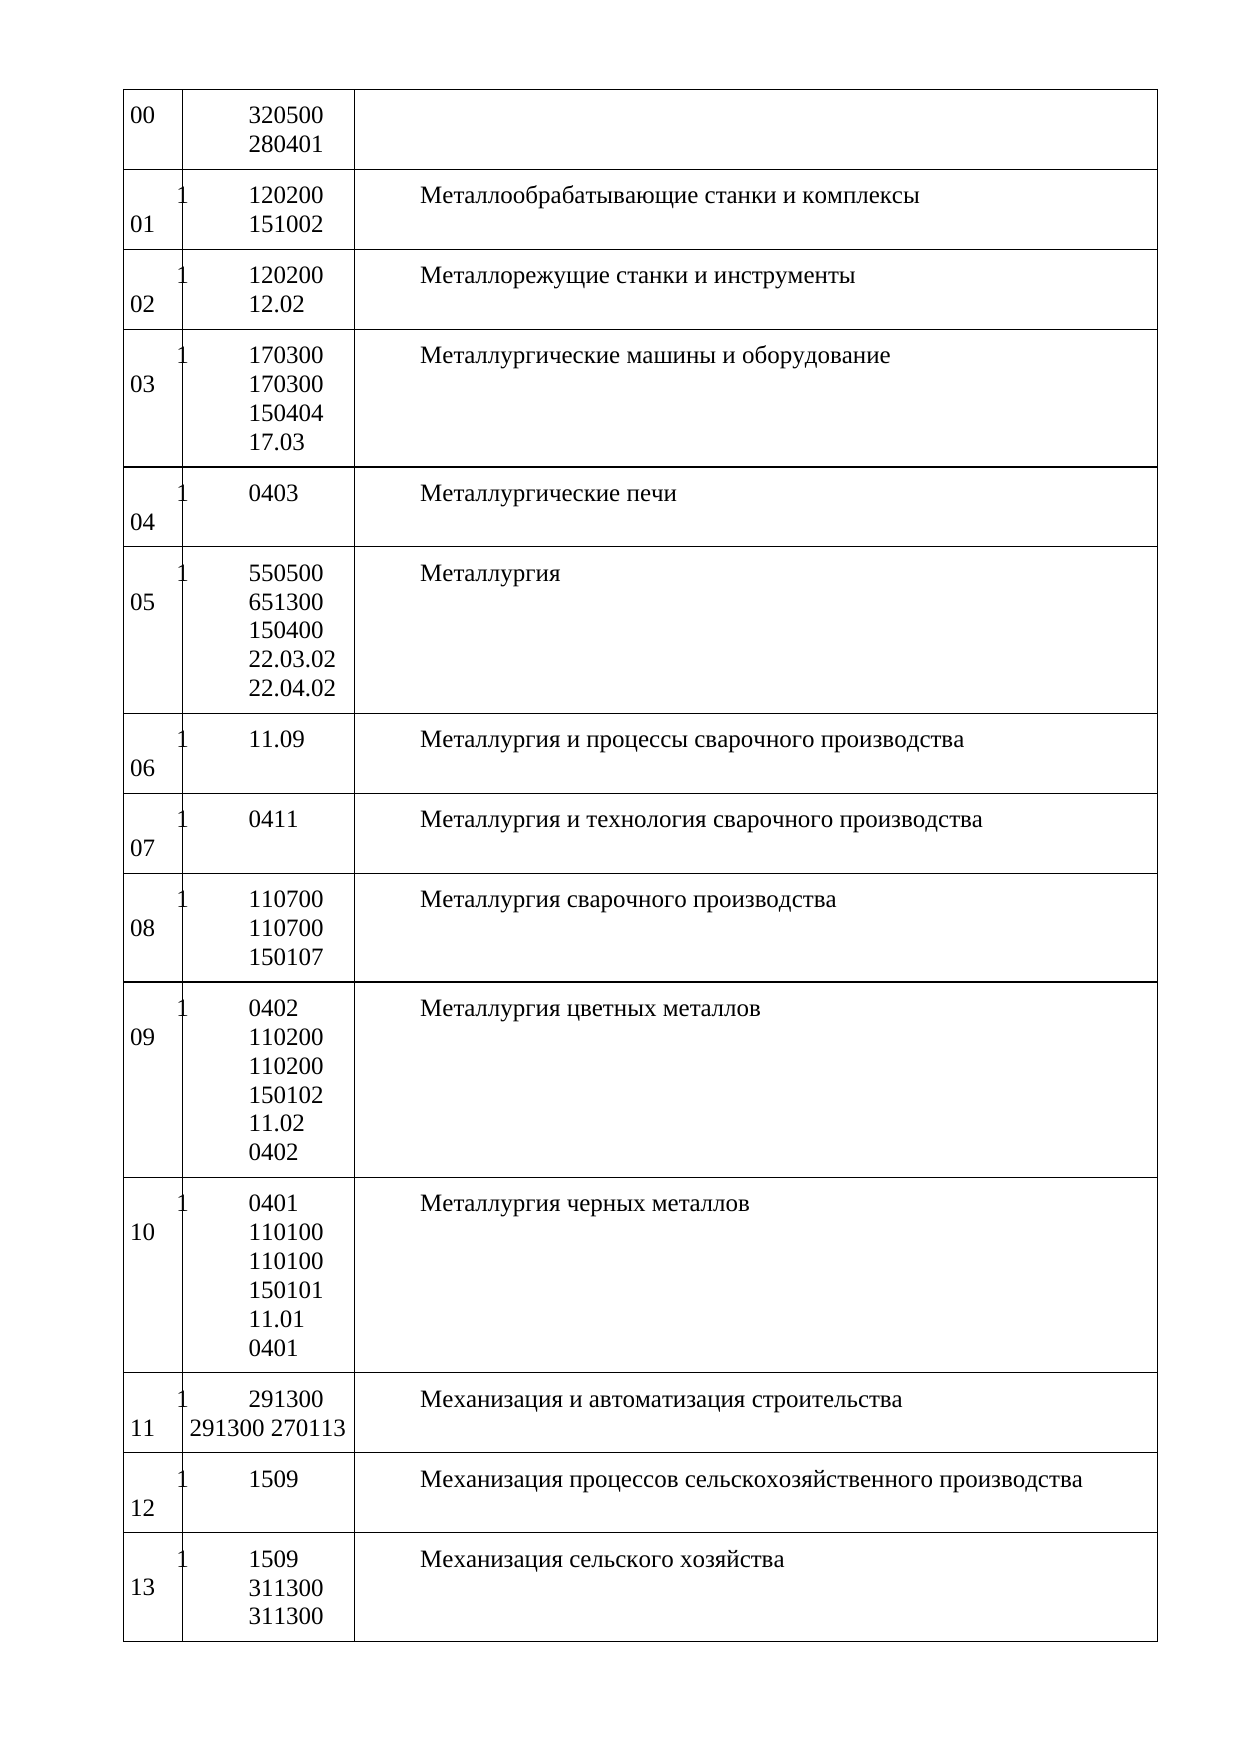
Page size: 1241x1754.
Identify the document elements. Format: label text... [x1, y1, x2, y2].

table_cell 113 [124, 1533, 182, 1641]
table_cell 1509 [183, 1453, 354, 1532]
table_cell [183, 1533, 354, 1641]
table_cell 112 [124, 1453, 182, 1532]
table_cell Металлообрабатывающие станки и комплексы [355, 170, 1157, 249]
table_cell 104 [124, 468, 182, 546]
table_cell 105 [124, 547, 182, 713]
table_cell Металлургия цветных металлов [355, 983, 1157, 1177]
table_cell Металлургия и процессы сварочного производства [355, 714, 1157, 793]
table_cell 101 [124, 170, 182, 249]
table_cell 11.09 [183, 714, 354, 793]
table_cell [183, 90, 354, 169]
table_cell 103 [124, 330, 182, 466]
table_cell 170300 170300 150404 17.03 [183, 330, 354, 466]
table_cell 0403 [183, 468, 354, 546]
table_cell 109 [124, 983, 182, 1177]
table_cell 120200 12.02 [183, 250, 354, 329]
table_cell 120200 151002 [183, 170, 354, 249]
table_cell 550500 651300 150400 22.03.02 22.04.02 [183, 547, 354, 713]
table_cell Металлургия [355, 547, 1157, 713]
table_cell Металлорежущие станки и инструменты [355, 250, 1157, 329]
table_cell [355, 1533, 1157, 1641]
table_cell Механизация и автоматизация строительства [355, 1373, 1157, 1452]
table_cell 110 [124, 1178, 182, 1372]
table_cell 111 [124, 1373, 182, 1452]
table_cell 0402 110200 110200 150102 11.02 0402 [183, 983, 354, 1177]
table_cell 102 [124, 250, 182, 329]
table_cell 291300 291300 270113 [183, 1373, 354, 1452]
table_cell Металлургические машины и оборудование [355, 330, 1157, 466]
table_cell 108 [124, 874, 182, 981]
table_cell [355, 90, 1157, 169]
table_cell Металлургия черных металлов [355, 1178, 1157, 1372]
table_cell Металлургия и технология сварочного производства [355, 794, 1157, 873]
table_cell 0411 [183, 794, 354, 873]
table_cell Механизация процессов сельскохозяйственного производства [355, 1453, 1157, 1532]
table_cell 107 [124, 794, 182, 873]
table_cell 100 [124, 90, 182, 169]
table_cell 106 [124, 714, 182, 793]
table_cell 0401 110100 110100 150101 11.01 0401 [183, 1178, 354, 1372]
table_cell Металлургические печи [355, 468, 1157, 546]
table_cell Металлургия сварочного производства [355, 874, 1157, 981]
table_cell 110700 110700 150107 [183, 874, 354, 981]
